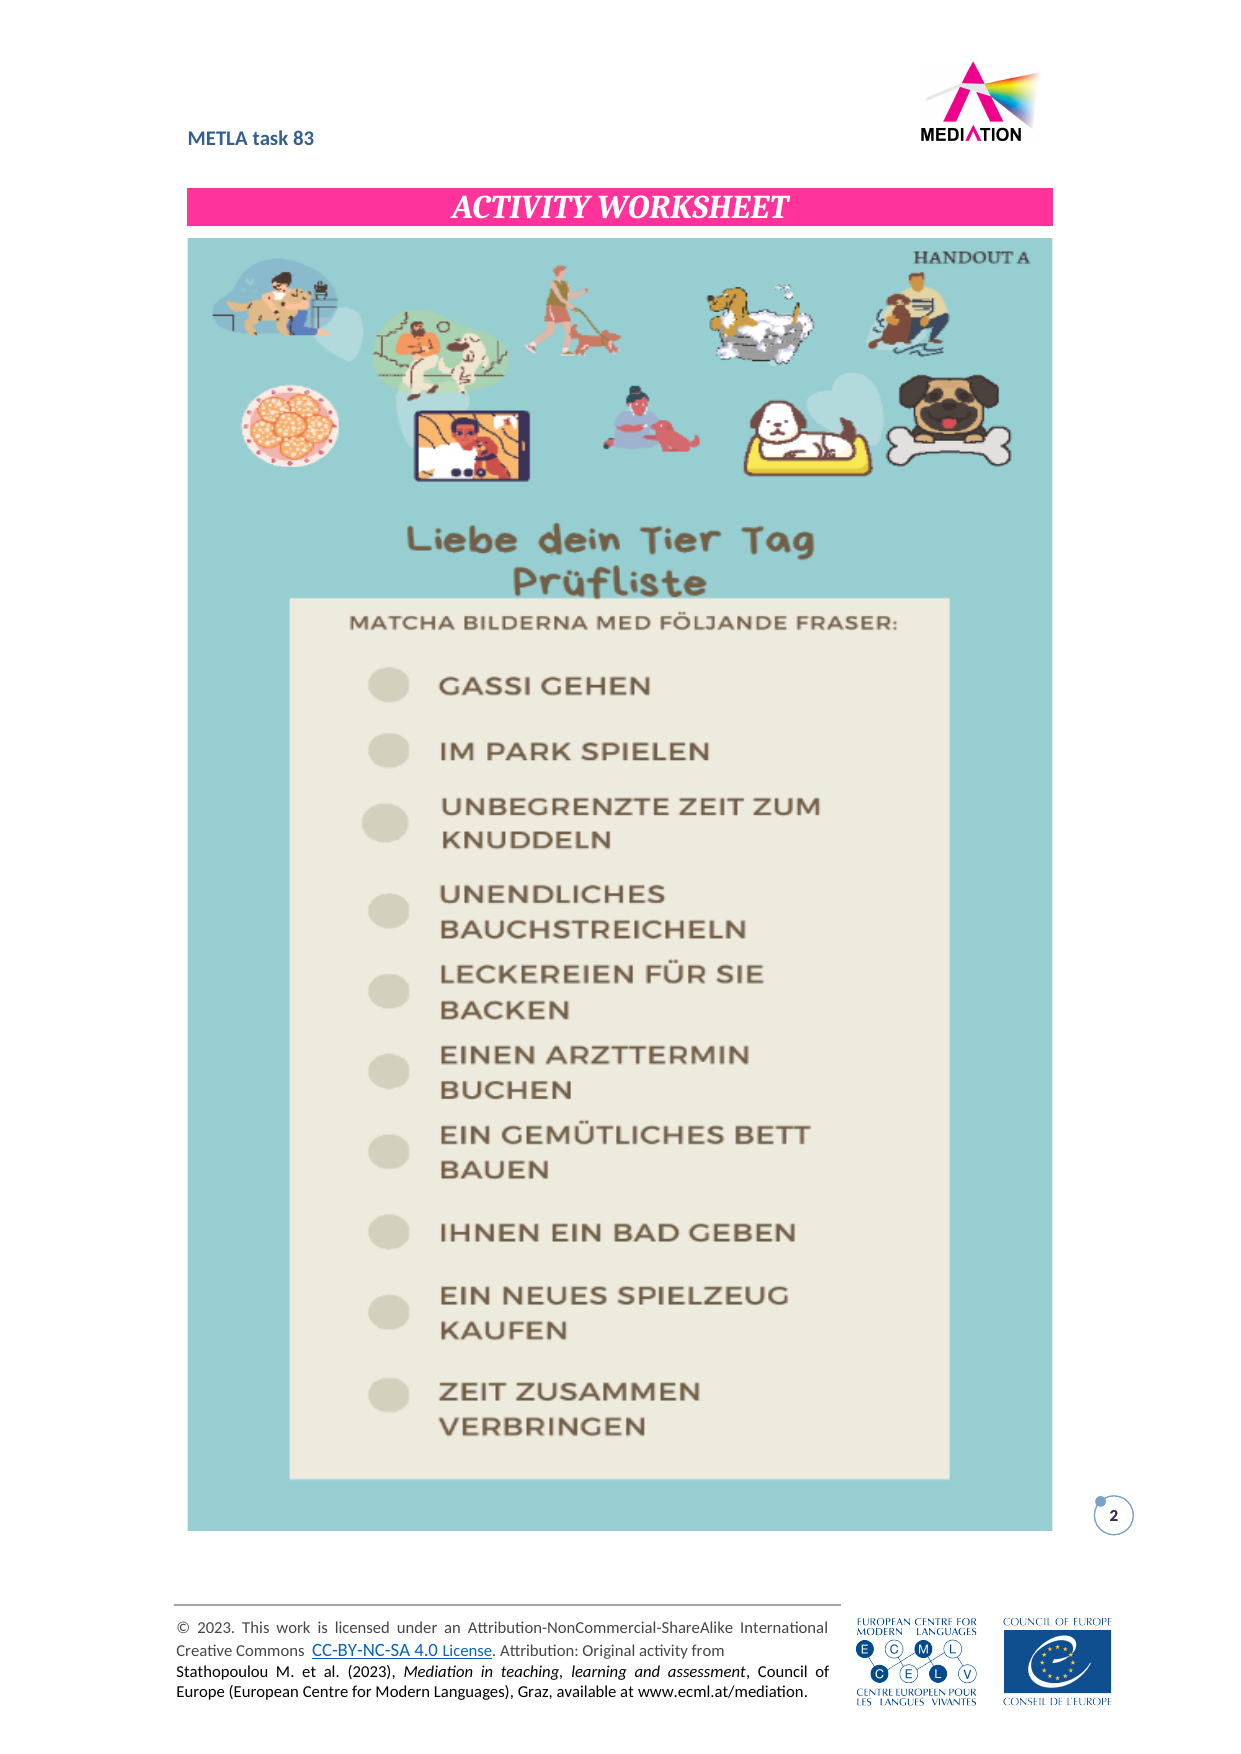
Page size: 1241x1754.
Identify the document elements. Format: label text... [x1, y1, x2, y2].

picture [855, 1617, 1113, 1706]
text ACTIVITY WORKSHEET [187, 188, 1053, 226]
picture [917, 58, 1044, 146]
